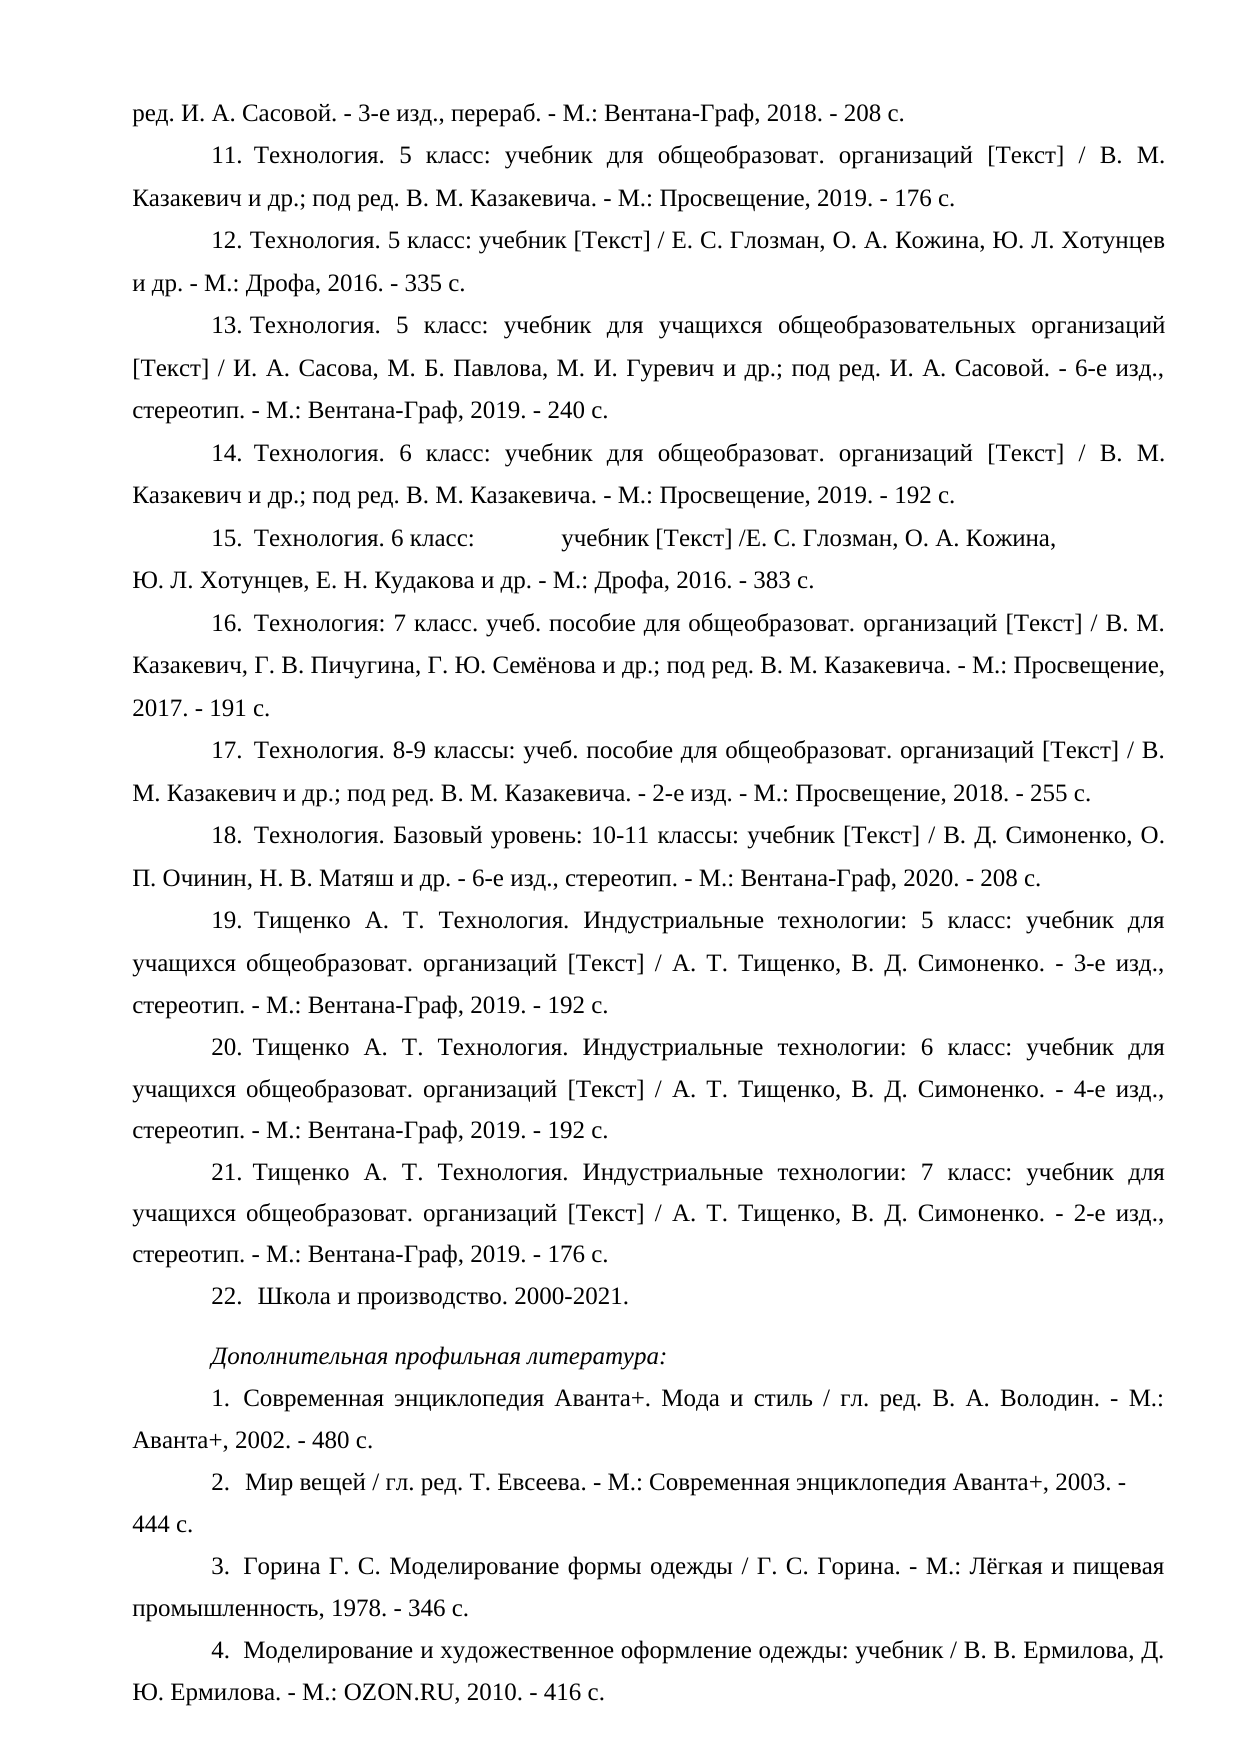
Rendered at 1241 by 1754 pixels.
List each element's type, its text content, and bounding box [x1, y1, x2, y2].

list Моделирование и художественное оформление одежды: учебник / В. В. Ермилова, Д. Ю. Ермилова. - М.: OZON.RU, 2010. - 416 с. [132, 1625, 1166, 1709]
text 444 с. [132, 1499, 1166, 1541]
text Дополнительная профильная литература: [132, 1331, 1166, 1373]
list Горина Г. С. Моделирование формы одежды / Г. С. Горина. - М.: Лёгкая и пищевая промышленность, 1978. - 346 с. [132, 1541, 1166, 1625]
list Технология. 6 класс: учебник [Текст] /Е. С. Глозман, О. А. Кожина, [132, 512, 1166, 555]
list Технология. 8-9 классы: учеб. пособие для общеобразоват. организаций [Текст] / В. М. Казакевич и др.; под ред. В. М. Казакевича. - 2-е изд. - М.: Просвещение, 2018. - 255 с. [132, 725, 1166, 810]
list Тищенко А. Т. Технология. Индустриальные технологии: 5 класс: учебник для учащихся общеобразоват. организаций [Текст] / А. Т. Тищенко, В. Д. Симоненко. - 3-е изд., стереотип. - М.: Вентана-Граф, 2019. - 192 с. [132, 895, 1166, 1022]
list Технология. 5 класс: учебник для учащихся общеобразовательных организаций [Текст] / И. А. Сасова, М. Б. Павлова, М. И. Гуревич и др.; под ред. И. А. Сасовой. - 6-е изд., стереотип. - М.: Вентана-Граф, 2019. - 240 с. [132, 300, 1166, 427]
list Современная энциклопедия Аванта+. Мода и стиль / гл. ред. В. А. Володин. - М.: Аванта+, 2002. - 480 с. [132, 1373, 1166, 1457]
list Технология. Базовый уровень: 10-11 классы: учебник [Текст] / В. Д. Симоненко, О. П. Очинин, Н. В. Матяш и др. - 6-е изд., стереотип. - М.: Вентана-Граф, 2020. - 208 с. [132, 810, 1166, 895]
list Технология. 5 класс: учебник для общеобразоват. организаций [Текст] / В. М. Казакевич и др.; под ред. В. М. Казакевича. - М.: Просвещение, 2019. - 176 с. [132, 130, 1166, 215]
list Тищенко А. Т. Технология. Индустриальные технологии: 6 класс: учебник для учащихся общеобразоват. организаций [Текст] / А. Т. Тищенко, В. Д. Симоненко. - 4-е изд., стереотип. - М.: Вентана-Граф, 2019. - 192 с. [132, 1022, 1166, 1147]
list Тищенко А. Т. Технология. Индустриальные технологии: 7 класс: учебник для учащихся общеобразоват. организаций [Текст] / А. Т. Тищенко, В. Д. Симоненко. - 2-е изд., стереотип. - М.: Вентана-Граф, 2019. - 176 с. [132, 1147, 1166, 1271]
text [132, 87, 1166, 130]
list Технология: 7 класс. учеб. пособие для общеобразоват. организаций [Текст] / В. М. Казакевич, Г. В. Пичугина, Г. Ю. Семёнова и др.; под ред. В. М. Казакевича. - М.: Просвещение, 2017. - 191 с. [132, 597, 1166, 725]
list Школа и производство. 2000-2021. [132, 1271, 1166, 1313]
text Ю. Л. Хотунцев, Е. Н. Кудакова и др. - М.: Дрофа, 2016. - 383 с. [132, 555, 1166, 597]
list Технология. 6 класс: учебник для общеобразоват. организаций [Текст] / В. М. Казакевич и др.; под ред. В. М. Казакевича. - М.: Просвещение, 2019. - 192 с. [132, 427, 1166, 512]
list Технология. 5 класс: учебник [Текст] / Е. С. Глозман, О. А. Кожина, Ю. Л. Хотунцев и др. - М.: Дрофа, 2016. - 335 с. [132, 215, 1166, 300]
list Мир вещей / гл. ред. Т. Евсеева. - М.: Современная энциклопедия Аванта+, 2003. - [132, 1457, 1166, 1499]
